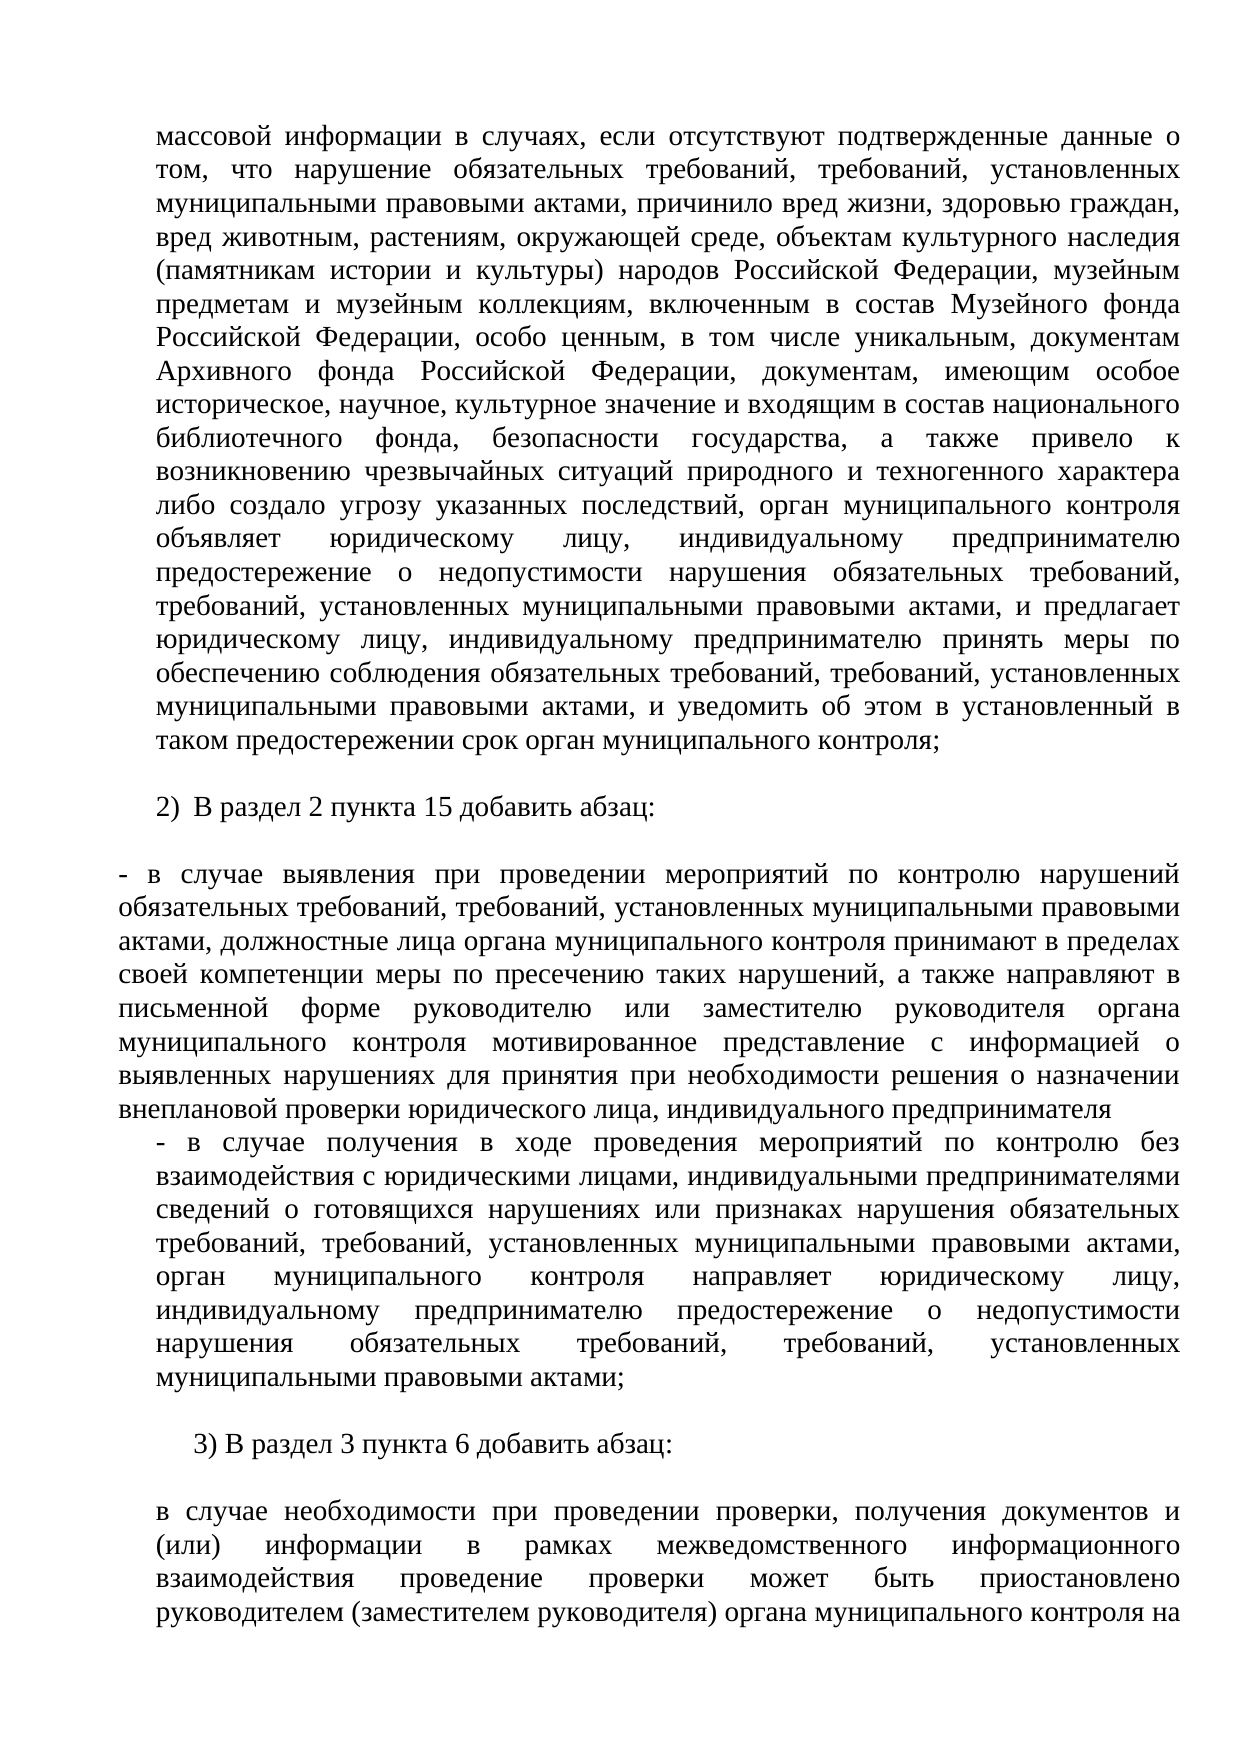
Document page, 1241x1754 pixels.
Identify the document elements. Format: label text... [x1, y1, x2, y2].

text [156, 1493, 1181, 1627]
list В раздел 2 пункта 15 добавить абзац: [156, 789, 1181, 822]
text - в случае получения в ходе проведения мероприятий по контролю без взаимодействия с юридическими лицами, индивидуальными предпринимателями сведений о готовящихся нарушениях или признаках нарушения обязательных требований, требований, установленных муниципальными правовыми актами, орган муниципального контроля направляет юридическому лицу, индивидуальному предпринимателю предостережение о недопустимости нарушения обязательных требований, требований, установленных муниципальными правовыми актами; [156, 1124, 1181, 1393]
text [156, 118, 1181, 755]
text - в случае выявления при проведении мероприятий по контролю нарушений обязательных требований, требований, установленных муниципальными правовыми актами, должностные лица органа муниципального контроля принимают в пределах своей компетенции меры по пресечению таких нарушений, а также направляют в письменной форме руководителю или заместителю руководителя органа муниципального контроля мотивированное представление с информацией о выявленных нарушениях для принятия при необходимости решения о назначении внеплановой проверки юридического лица, индивидуального предпринимателя [118, 856, 1181, 1124]
text 3) В раздел 3 пункта 6 добавить абзац: [193, 1426, 1181, 1460]
